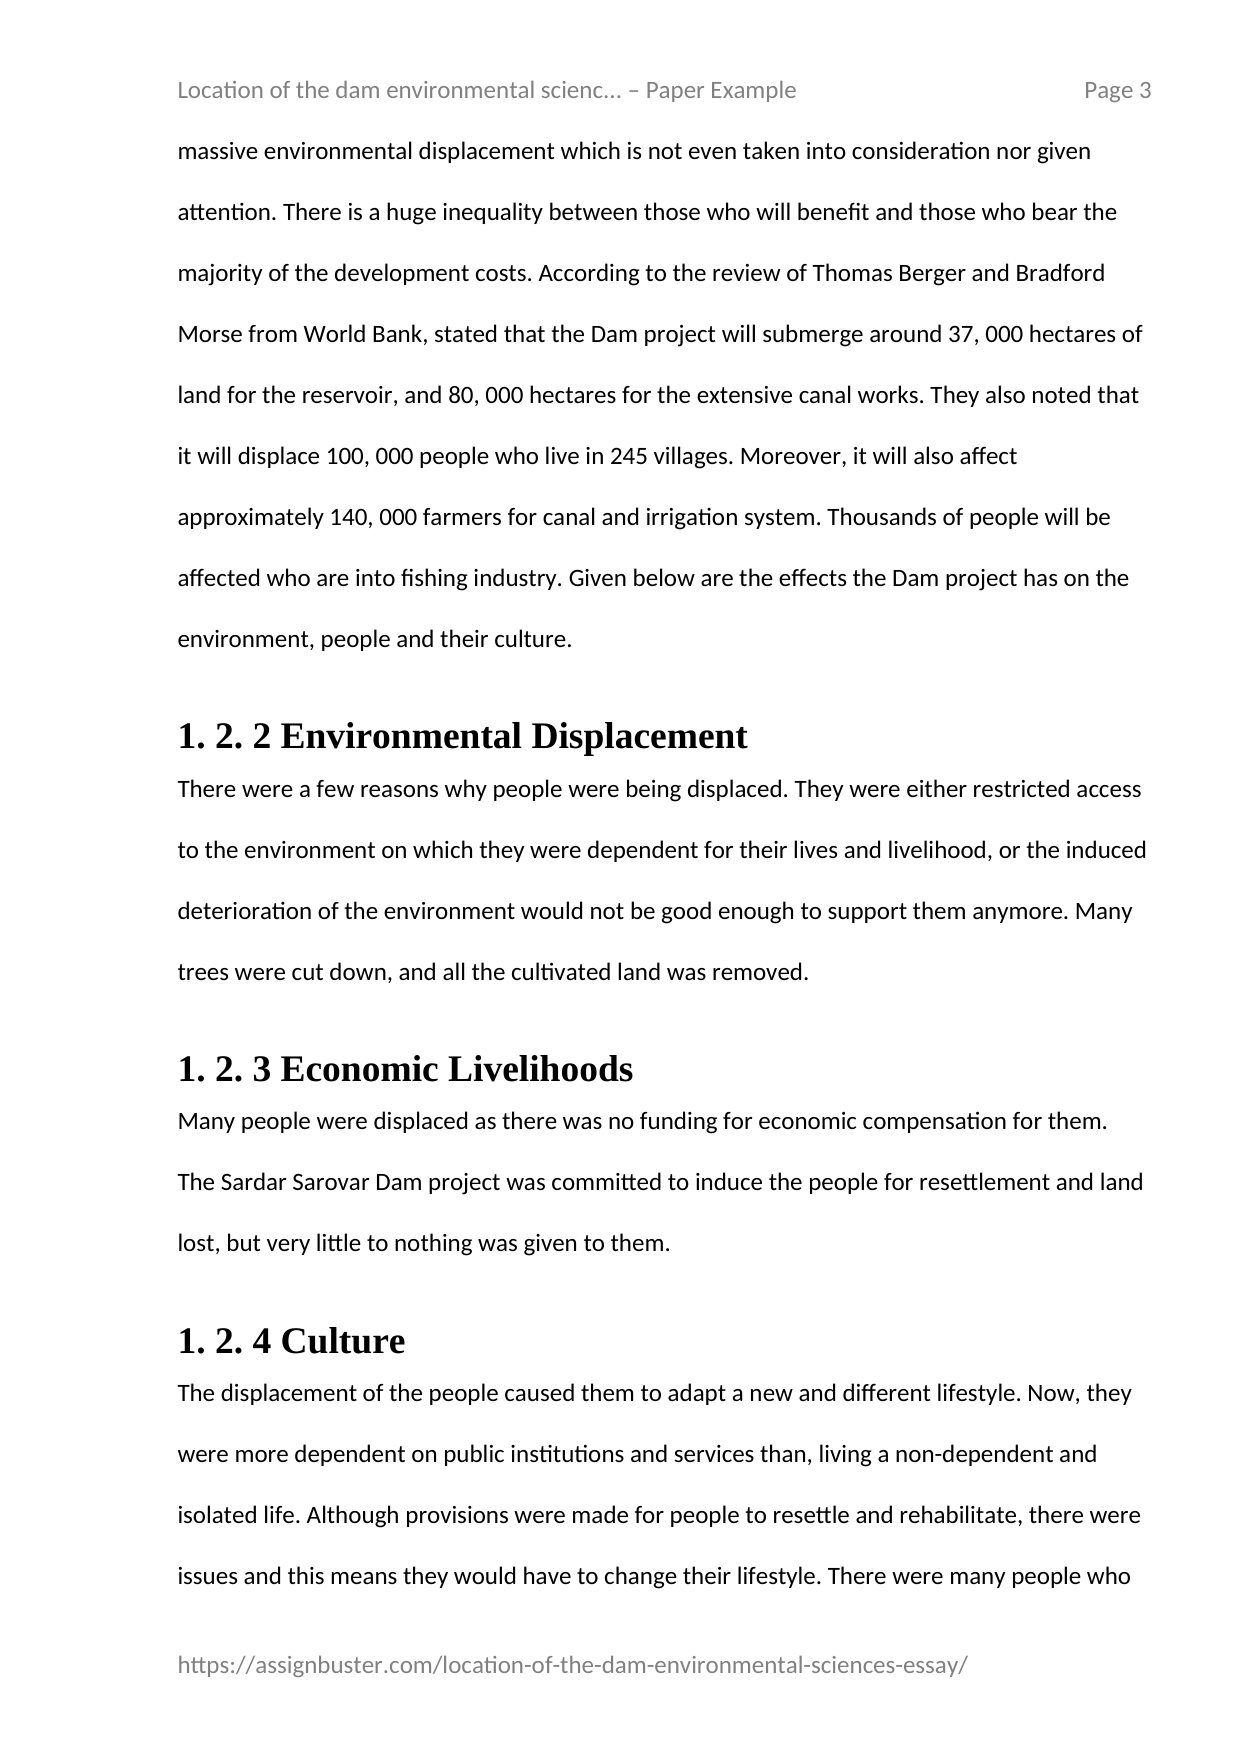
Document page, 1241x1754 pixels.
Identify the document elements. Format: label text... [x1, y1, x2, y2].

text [177, 1377, 1152, 1591]
text Many people were displaced as there was no funding for economic compensation for them. The Sardar Sarovar Dam project was committed to induce the people for resettlement and land lost, but very little to nothing was given to them. [177, 1105, 1152, 1258]
subtitle 1. 2. 3 Economic Livelihoods [177, 1046, 1152, 1089]
text There were a few reasons why people were being displaced. They were either restricted access to the environment on which they were dependent for their lives and livelihood, or the induced deterioration of the environment would not be good enough to support them anymore. Many trees were cut down, and all the cultivated land was removed. [177, 773, 1152, 986]
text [177, 135, 1152, 654]
subtitle 1. 2. 4 Culture [177, 1318, 1152, 1361]
subtitle 1. 2. 2 Environmental Displacement [177, 714, 1152, 757]
